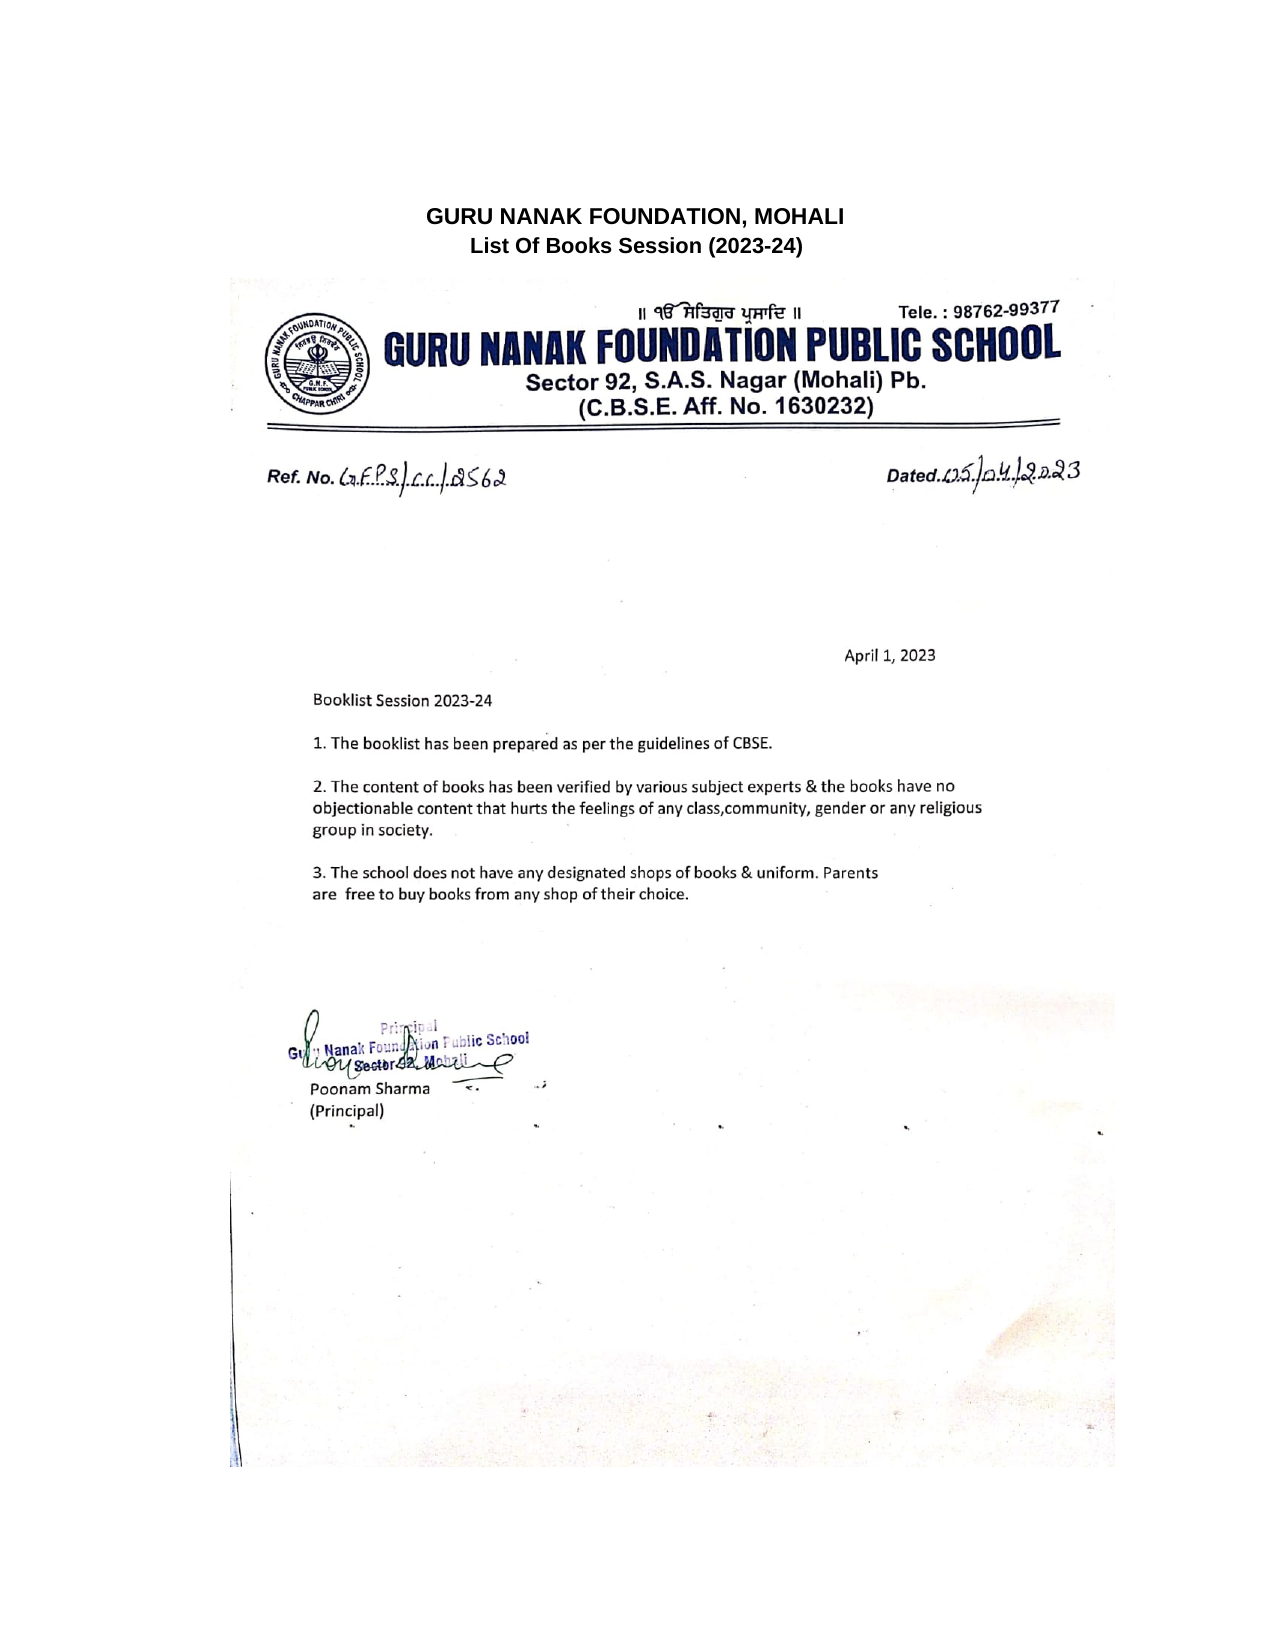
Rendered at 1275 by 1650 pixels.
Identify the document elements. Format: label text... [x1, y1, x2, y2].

picture [230, 278, 1115, 1467]
text GURU NANAK FOUNDATION, MOHALI [230, 203, 1040, 229]
text List Of Books Session (2023-24) [230, 233, 1043, 258]
